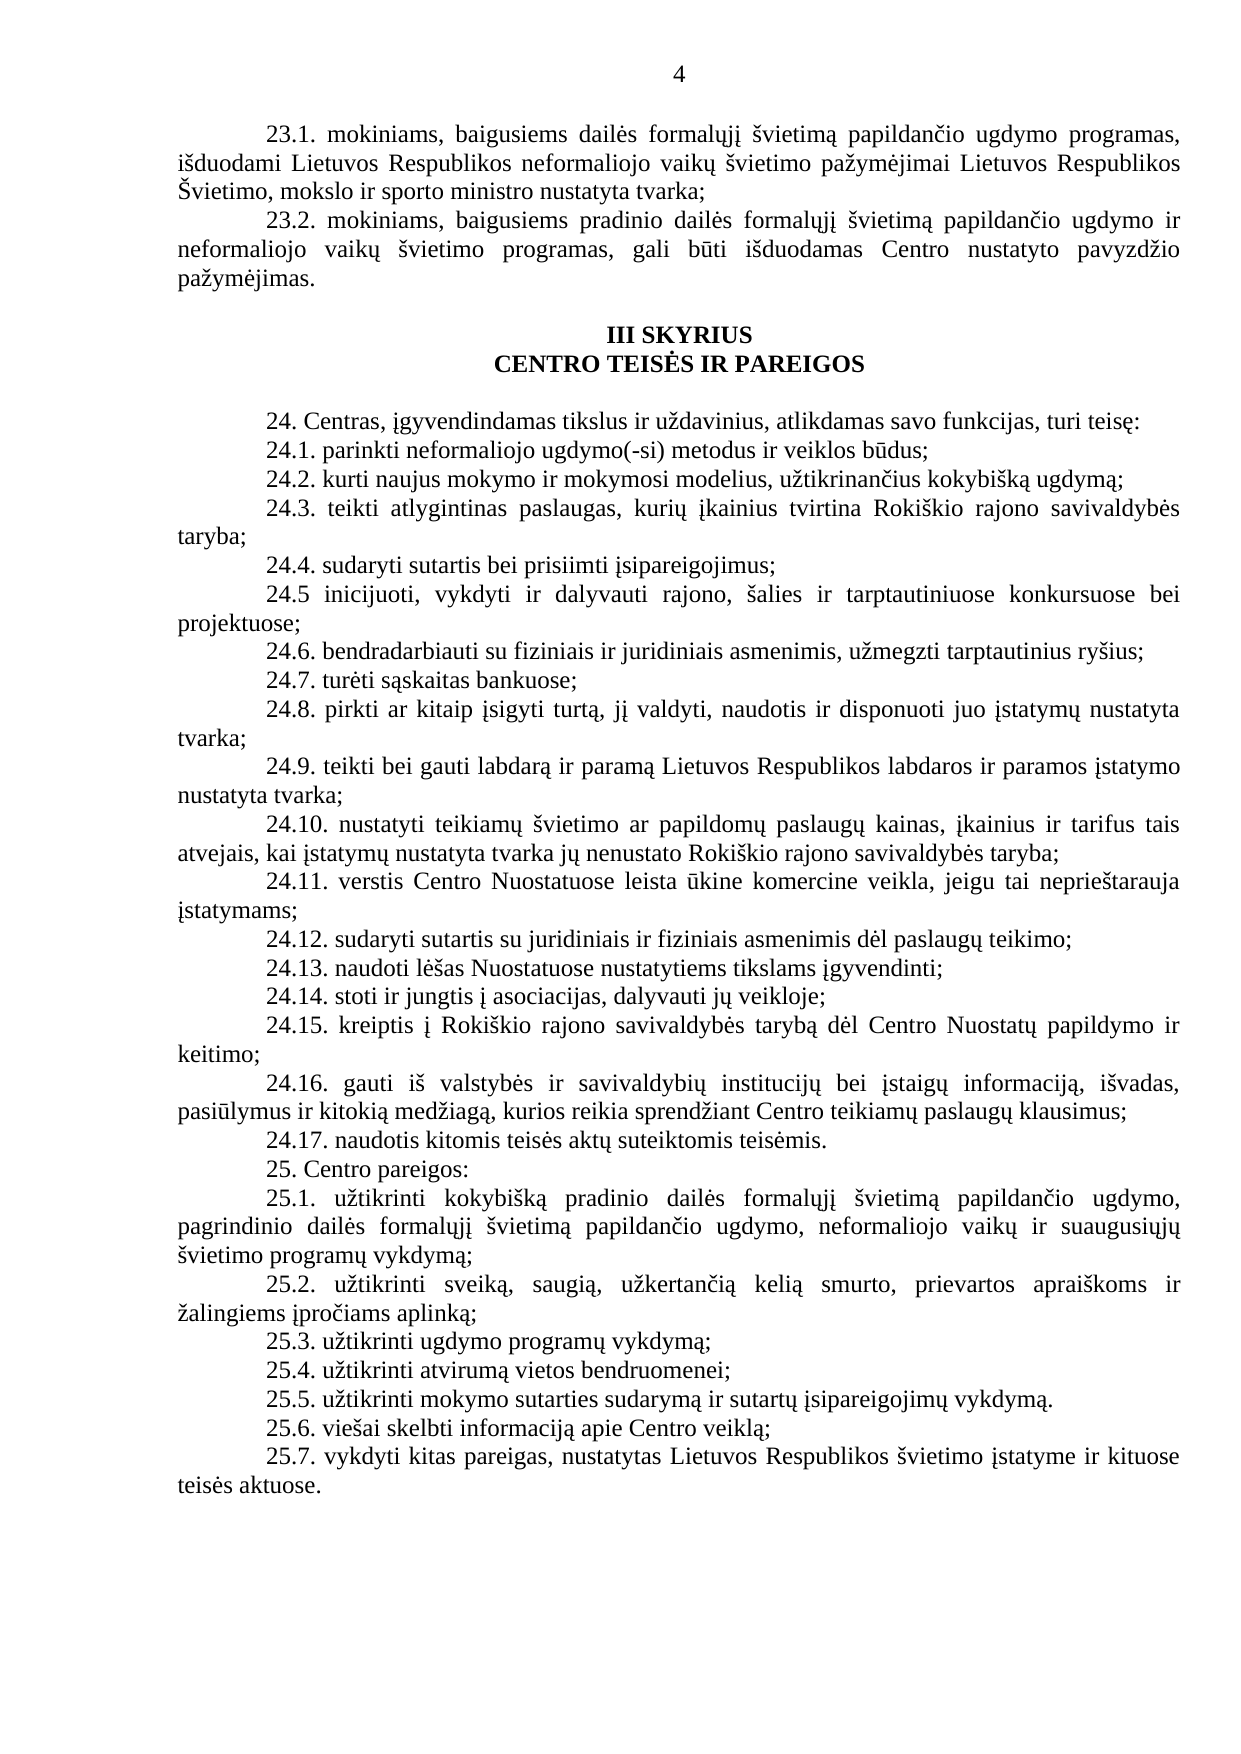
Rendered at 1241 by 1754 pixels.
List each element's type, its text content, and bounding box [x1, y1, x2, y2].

text 25.6. viešai skelbti informaciją apie Centro veiklą; [177, 1413, 1181, 1441]
text 23.1. mokiniams, baigusiems dailės formalųjį švietimą papildančio ugdymo programas, išduodami Lietuvos Respublikos neformaliojo vaikų švietimo pažymėjimai Lietuvos Respublikos Švietimo, mokslo ir sporto ministro nustatyta tvarka; [177, 119, 1181, 205]
text 24.7. turėti sąskaitas bankuose; [177, 665, 1181, 694]
text 24.4. sudaryti sutartis bei prisiimti įsipareigojimus; [177, 550, 1181, 579]
text 23.2. mokiniams, baigusiems pradinio dailės formalųjį švietimą papildančio ugdymo ir neformaliojo vaikų švietimo programas, gali būti išduodamas Centro nustatyto pavyzdžio pažymėjimas. [177, 205, 1181, 291]
text III SKYRIUS [177, 320, 1181, 349]
text CENTRO TEISĖS IR PAREIGOS [177, 349, 1181, 378]
text 24.12. sudaryti sutartis su juridiniais ir fiziniais asmenimis dėl paslaugų teikimo; [177, 924, 1181, 953]
text 25.4. užtikrinti atvirumą vietos bendruomenei; [177, 1355, 1181, 1384]
text 24.5 inicijuoti, vykdyti ir dalyvauti rajono, šalies ir tarptautiniuose konkursuose bei projektuose; [177, 579, 1181, 636]
text 24.13. naudoti lėšas Nuostatuose nustatytiems tikslams įgyvendinti; [177, 953, 1181, 981]
text 24.15. kreiptis į Rokiškio rajono savivaldybės tarybą dėl Centro Nuostatų papildymo ir keitimo; [177, 1010, 1181, 1068]
text 24.6. bendradarbiauti su fiziniais ir juridiniais asmenimis, užmegzti tarptautinius ryšius; [177, 636, 1181, 665]
text 24.10. nustatyti teikiamų švietimo ar papildomų paslaugų kainas, įkainius ir tarifus tais atvejais, kai įstatymų nustatyta tvarka jų nenustato Rokiškio rajono savivaldybės taryba; [177, 809, 1181, 866]
text 24.3. teikti atlygintinas paslaugas, kurių įkainius tvirtina Rokiškio rajono savivaldybės taryba; [177, 493, 1181, 550]
text 24.2. kurti naujus mokymo ir mokymosi modelius, užtikrinančius kokybišką ugdymą; [177, 464, 1181, 493]
text 24.17. naudotis kitomis teisės aktų suteiktomis teisėmis. [177, 1125, 1181, 1154]
text 24. Centras, įgyvendindamas tikslus ir uždavinius, atlikdamas savo funkcijas, turi teisę: [177, 406, 1181, 435]
text 25.1. užtikrinti kokybišką pradinio dailės formalųjį švietimą papildančio ugdymo, pagrindinio dailės formalųjį švietimą papildančio ugdymo, neformaliojo vaikų ir suaugusiųjų švietimo programų vykdymą; [177, 1183, 1181, 1269]
text 24.16. gauti iš valstybės ir savivaldybių institucijų bei įstaigų informaciją, išvadas, pasiūlymus ir kitokią medžiagą, kurios reikia sprendžiant Centro teikiamų paslaugų klausimus; [177, 1068, 1181, 1125]
text 25.2. užtikrinti sveiką, saugią, užkertančią kelią smurto, prievartos apraiškoms ir žalingiems įpročiams aplinką; [177, 1269, 1181, 1326]
text 24.8. pirkti ar kitaip įsigyti turtą, jį valdyti, naudotis ir disponuoti juo įstatymų nustatyta tvarka; [177, 694, 1181, 751]
text 24.14. stoti ir jungtis į asociacijas, dalyvauti jų veikloje; [177, 981, 1181, 1010]
text 24.11. verstis Centro Nuostatuose leista ūkine komercine veikla, jeigu tai neprieštarauja įstatymams; [177, 866, 1181, 924]
text 24.9. teikti bei gauti labdarą ir paramą Lietuvos Respublikos labdaros ir paramos įstatymo nustatyta tvarka; [177, 751, 1181, 809]
text 25.7. vykdyti kitas pareigas, nustatytas Lietuvos Respublikos švietimo įstatyme ir kituose teisės aktuose. [177, 1441, 1181, 1499]
text 25. Centro pareigos: [177, 1154, 1181, 1183]
text 25.5. užtikrinti mokymo sutarties sudarymą ir sutartų įsipareigojimų vykdymą. [177, 1384, 1181, 1413]
text 24.1. parinkti neformaliojo ugdymo(-si) metodus ir veiklos būdus; [177, 435, 1181, 464]
text 25.3. užtikrinti ugdymo programų vykdymą; [177, 1326, 1181, 1355]
